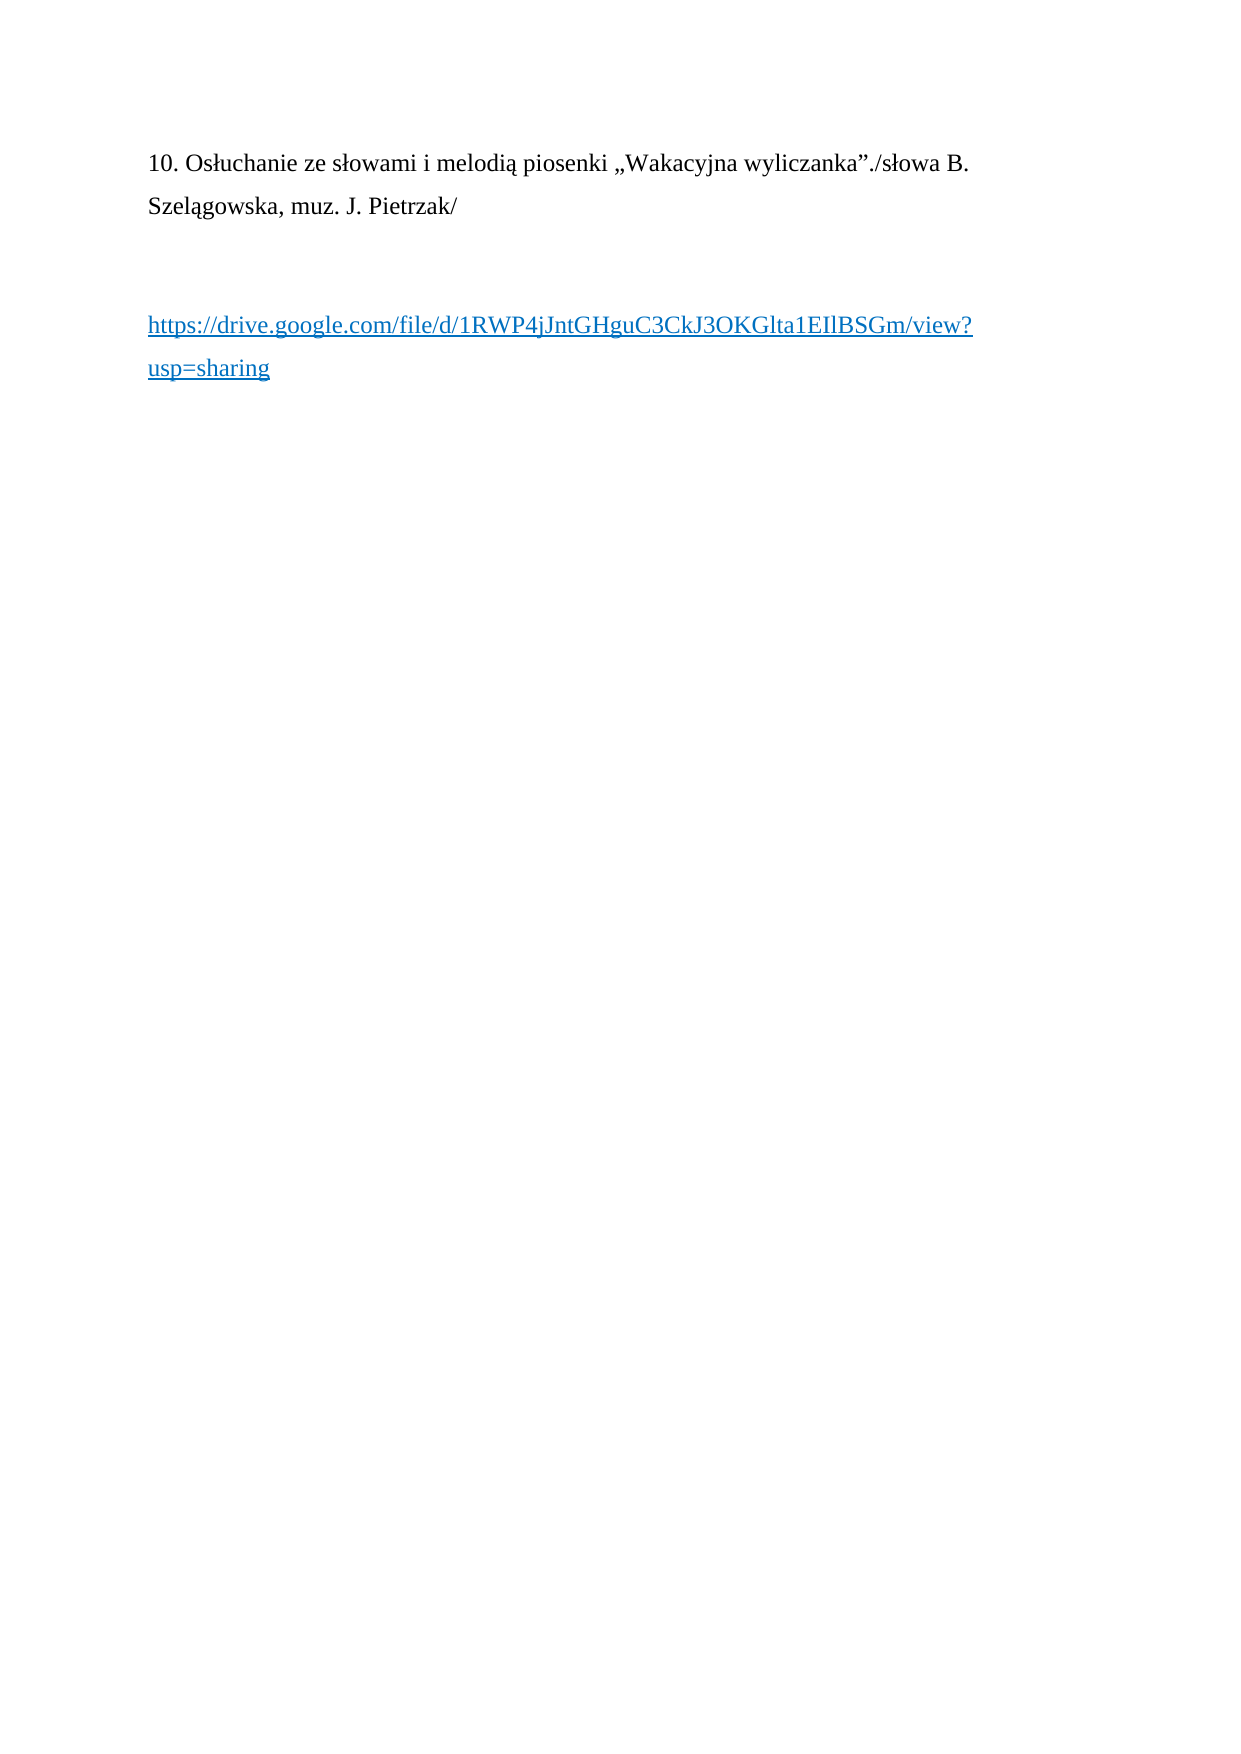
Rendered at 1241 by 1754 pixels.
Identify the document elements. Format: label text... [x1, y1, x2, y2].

text 10. Osłuchanie ze słowami i melodią piosenki „Wakacyjna wyliczanka”./słowa B. Szelągowska, muz. J. Pietrzak/ [148, 148, 1093, 219]
text https://drive.google.com/file/d/1RWP4jJntGHguC3CkJ3OKGlta1EIlBSGm/view?usp=sharing [148, 310, 1093, 382]
